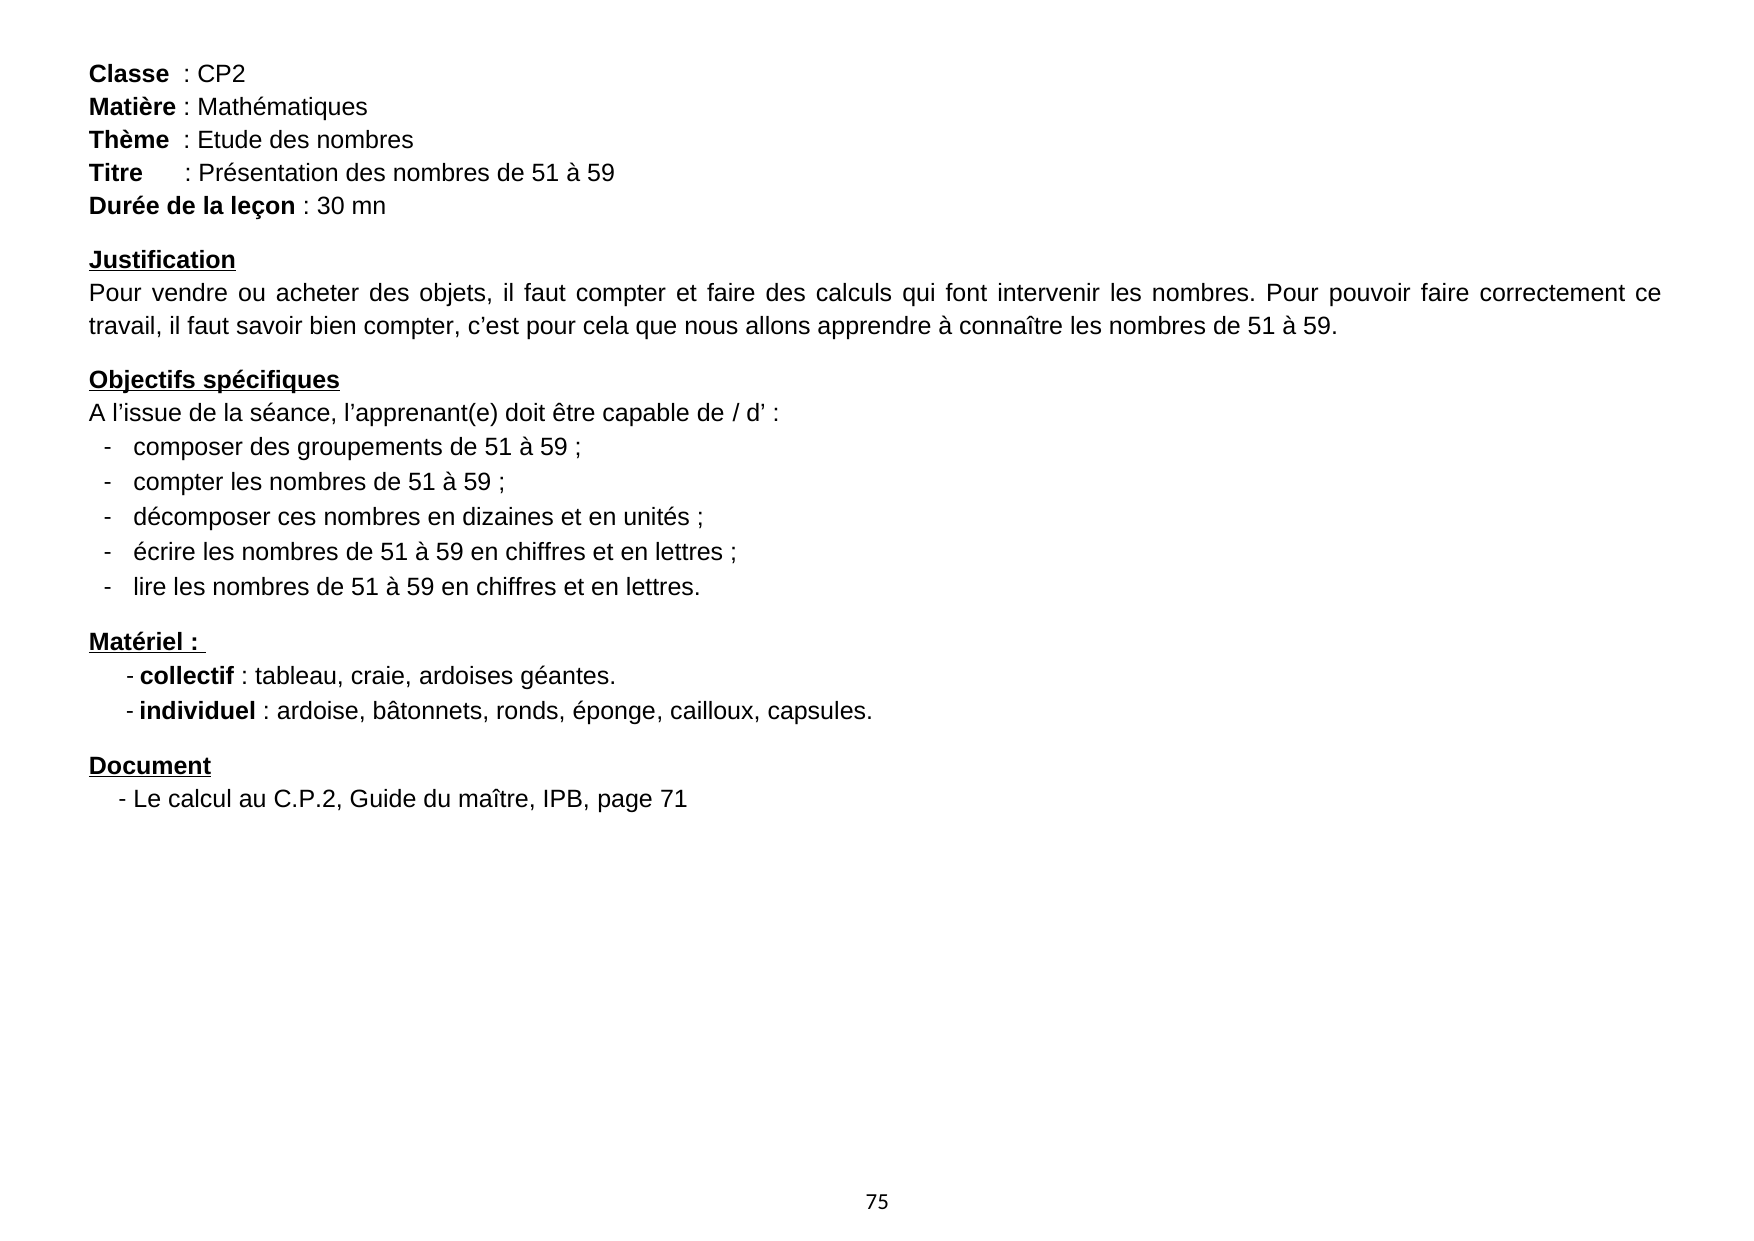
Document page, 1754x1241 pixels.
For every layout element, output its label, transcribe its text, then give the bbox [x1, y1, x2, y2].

text Classe : CP2 [89, 59, 1665, 88]
text Justification [89, 245, 1665, 274]
list Le calcul au C.P.2, Guide du maître, IPB, page 71 [118, 784, 1665, 814]
text Matière : Mathématiques [89, 92, 1665, 121]
list individuel : ardoise, bâtonnets, ronds, éponge, cailloux, capsules. [126, 695, 1665, 725]
text Objectifs spécifiques [89, 365, 1665, 394]
text A l’issue de la séance, l’apprenant(e) doit être capable de / d’ : [89, 398, 1665, 427]
text Document [89, 751, 1665, 779]
list compter les nombres de 51 à 59 ; [103, 466, 1665, 496]
list décomposer ces nombres en dizaines et en unités ; [103, 501, 1665, 531]
text Titre : Présentation des nombres de 51 à 59 [89, 158, 1665, 187]
text Thème : Etude des nombres [89, 125, 1665, 154]
text Matériel : [89, 627, 1665, 656]
list lire les nombres de 51 à 59 en chiffres et en lettres. [103, 571, 1665, 601]
text Durée de la leçon : 30 mn [89, 191, 1665, 220]
list composer des groupements de 51 à 59 ; [103, 431, 1665, 461]
list écrire les nombres de 51 à 59 en chiffres et en lettres ; [103, 536, 1665, 566]
list collectif : tableau, craie, ardoises géantes. [126, 660, 1665, 690]
text Pour vendre ou acheter des objets, il faut compter et faire des calculs qui font intervenir les nombres. Pour pouvoir faire correctement ce travail, il faut savoir bien compter, c’est pour cela que nous allons apprendre à connaître les nombres de 51 à 59. [89, 278, 1665, 340]
